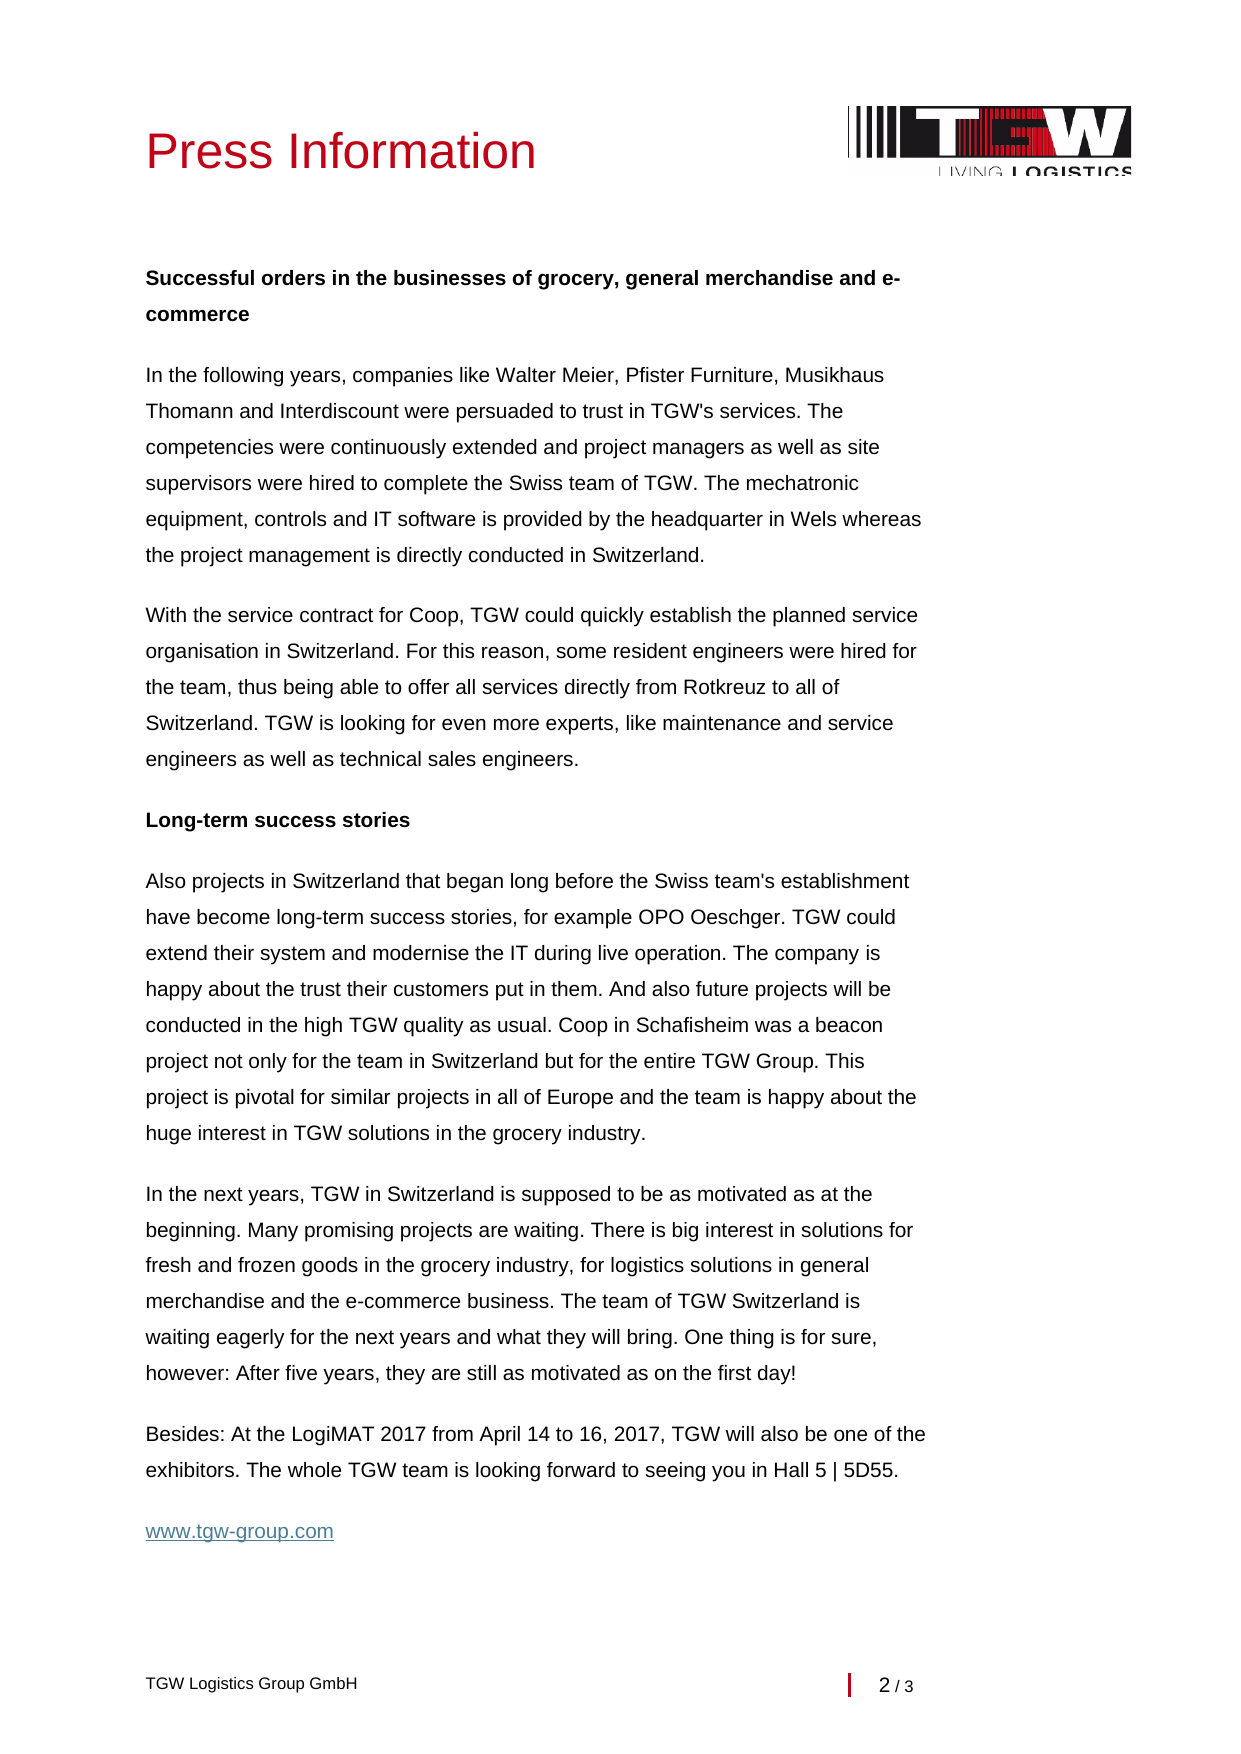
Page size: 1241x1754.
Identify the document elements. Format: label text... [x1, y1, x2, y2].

text Besides: At the LogiMAT 2017 from April 14 to 16, 2017, TGW will also be one of the exhibitors. The whole TGW team is looking forward to seeing you in Hall 5 | 5D55. [145, 1422, 927, 1482]
text www.tgw-group.com [145, 1519, 942, 1543]
text Also projects in Switzerland that began long before the Swiss team's establishment have become long-term success stories, for example OPO Oeschger. TGW could extend their system and modernise the IT during live operation. The company is happy about the trust their customers put in them. And also future projects will be conducted in the high TGW quality as usual. Coop in Schafisheim was a beacon project not only for the team in Switzerland but for the entire TGW Group. This project is pivotal for similar projects in all of Europe and the team is happy about the huge interest in TGW solutions in the grocery industry. [145, 869, 927, 1144]
picture [846, 106, 1132, 176]
text In the next years, TGW in Switzerland is supposed to be as motivated as at the beginning. Many promising projects are waiting. There is big interest in solutions for fresh and frozen goods in the grocery industry, for logistics solutions in general merchandise and the e-commerce business. The team of TGW Switzerland is waiting eagerly for the next years and what they will bring. One thing is for sure, however: After five years, they are still as motivated as on the first day! [145, 1181, 927, 1385]
text In the following years, companies like Walter Meier, Pfister Furniture, Musikhaus Thomann and Interdiscount were persuaded to trust in TGW's services. The competencies were continuously extended and project managers as well as site supervisors were hired to complete the Swiss team of TGW. The mechatronic equipment, controls and IT software is provided by the headquarter in Wels whereas the project management is directly conducted in Switzerland. [145, 363, 927, 566]
text With the service contract for Coop, TGW could quickly establish the planned service organisation in Switzerland. For this reason, some resident engineers were hired for the team, thus being able to offer all services directly from Rotkreuz to all of Switzerland. TGW is looking for even more experts, like maintenance and service engineers as well as technical sales engineers. [145, 603, 927, 771]
text Long-term success stories [145, 808, 927, 832]
text Successful orders in the businesses of grocery, general merchandise and e-commerce [145, 266, 927, 326]
